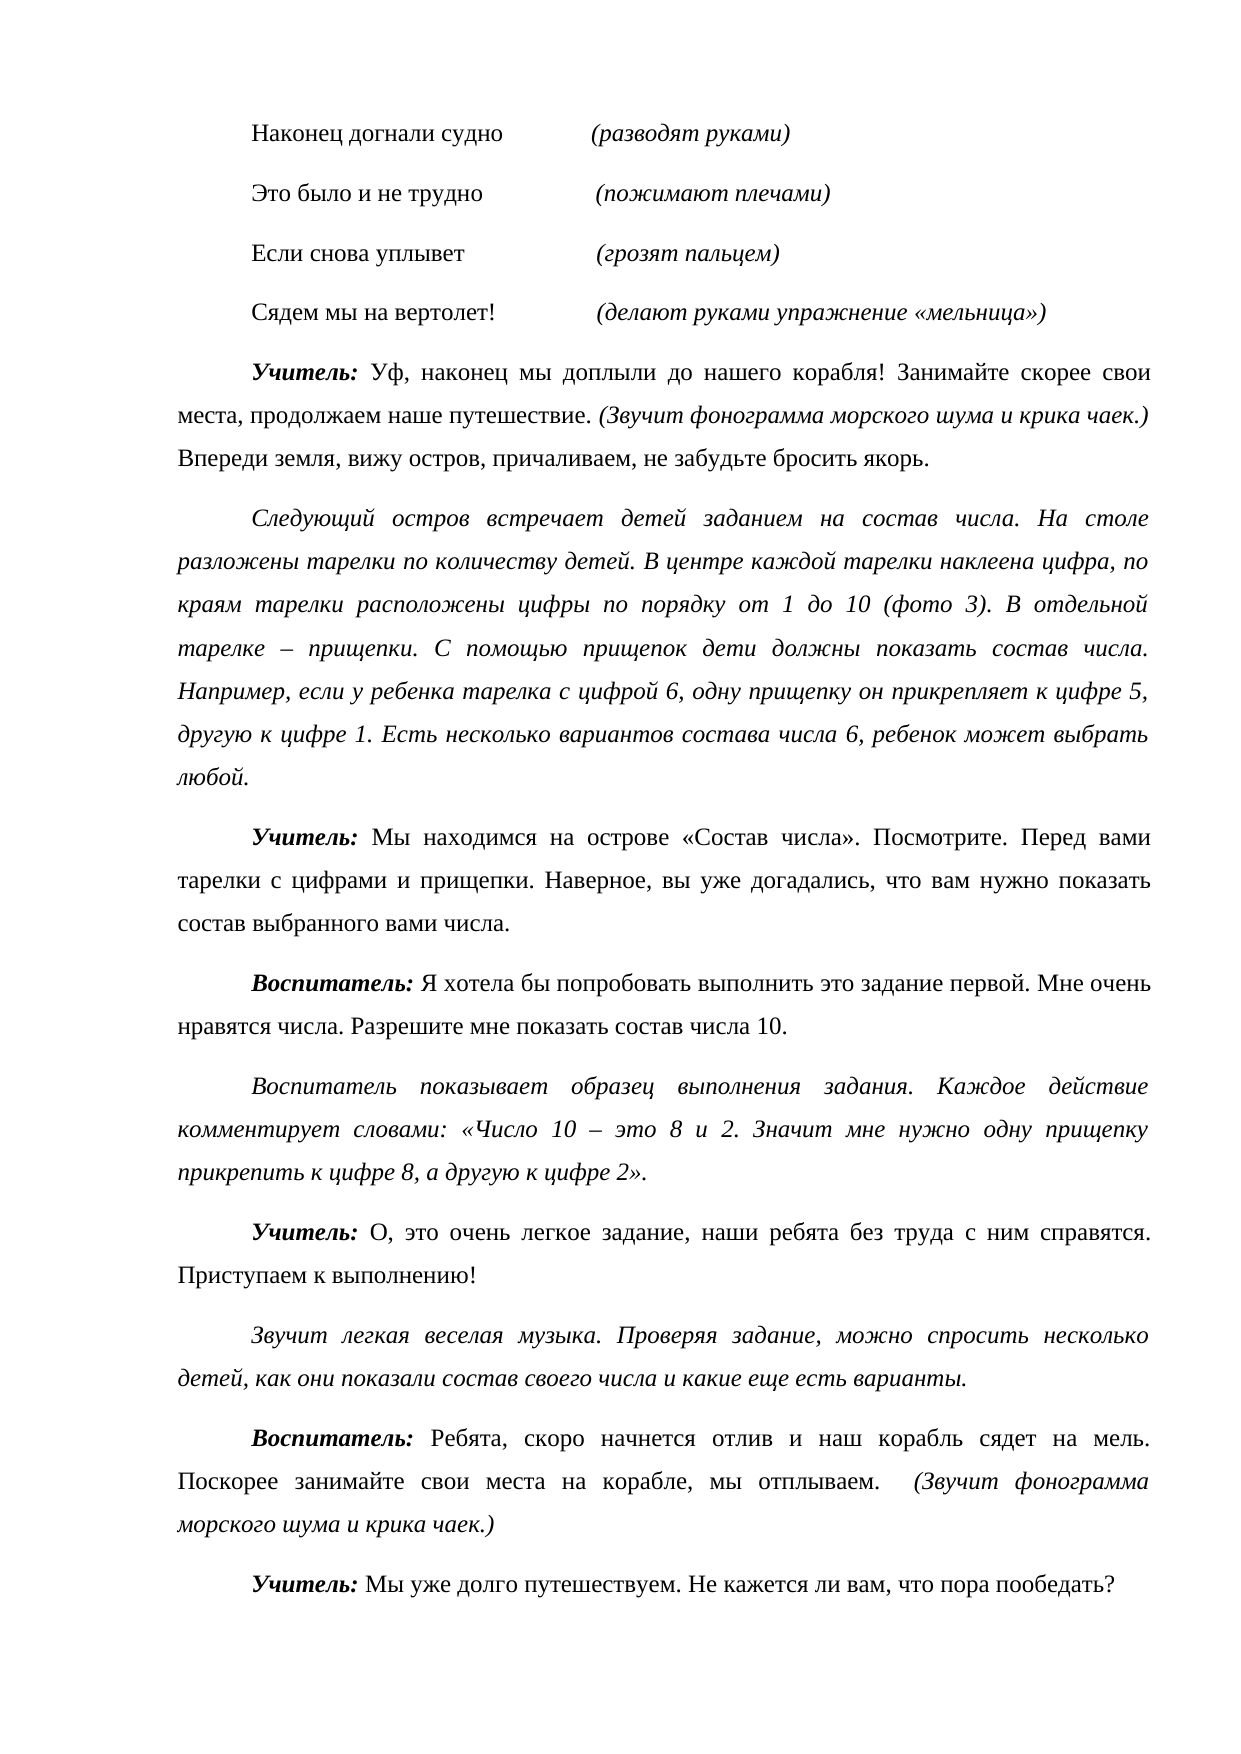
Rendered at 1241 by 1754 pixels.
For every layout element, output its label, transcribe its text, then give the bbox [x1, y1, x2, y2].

text Учитель: Мы находимся на острове «Состав числа». Посмотрите. Перед вами тарелки с цифрами и прищепки. Наверное, вы уже догадались, что вам нужно показать состав выбранного вами числа. [177, 822, 1152, 937]
text Учитель: О, это очень легкое задание, наши ребята без труда с ним справятся. Приступаем к выполнению! [177, 1217, 1152, 1289]
text Воспитатель показывает образец выполнения задания. Каждое действие комментирует словами: «Число 10 – это 8 и 2. Значит мне нужно одну прищепку прикрепить к цифре 8, а другую к цифре 2». [177, 1071, 1152, 1186]
text Учитель: Уф, наконец мы доплыли до нашего корабля! Занимайте скорее свои места, продолжаем наше путешествие. (Звучит фонограмма морского шума и крика чаек.) Впереди земля, вижу остров, причаливаем, не забудьте бросить якорь. [177, 357, 1152, 472]
text Наконец догнали судно (разводят руками) [177, 118, 1152, 147]
text Если снова уплывет (грозят пальцем) [177, 238, 1152, 266]
text Учитель: Мы уже долго путешествуем. Не кажется ли вам, что пора пообедать? [177, 1569, 1152, 1597]
text Звучит легкая веселая музыка. Проверяя задание, можно спросить несколько детей, как они показали состав своего числа и какие еще есть варианты. [177, 1320, 1152, 1392]
text Следующий остров встречает детей заданием на состав числа. На столе разложены тарелки по количеству детей. В центре каждой тарелки наклеена цифра, по краям тарелки расположены цифры по порядку от 1 до 10 (фото 3). В отдельной тарелке – прищепки. С помощью прищепок дети должны показать состав числа. Например, если у ребенка тарелка с цифрой 6, одну прищепку он прикрепляет к цифре 5, другую к цифре 1. Есть несколько вариантов состава числа 6, ребенок может выбрать любой. [177, 503, 1152, 791]
text Воспитатель: Я хотела бы попробовать выполнить это задание первой. Мне очень нравятся числа. Разрешите мне показать состав числа 10. [177, 968, 1152, 1040]
text Воспитатель: Ребята, скоро начнется отлив и наш корабль сядет на мель. Поскорее занимайте свои места на корабле, мы отплываем. (Звучит фонограмма морского шума и крика чаек.) [177, 1423, 1152, 1538]
text Это было и не трудно (пожимают плечами) [177, 178, 1152, 207]
text Сядем мы на вертолет! (делают руками упражнение «мельница») [177, 297, 1152, 326]
